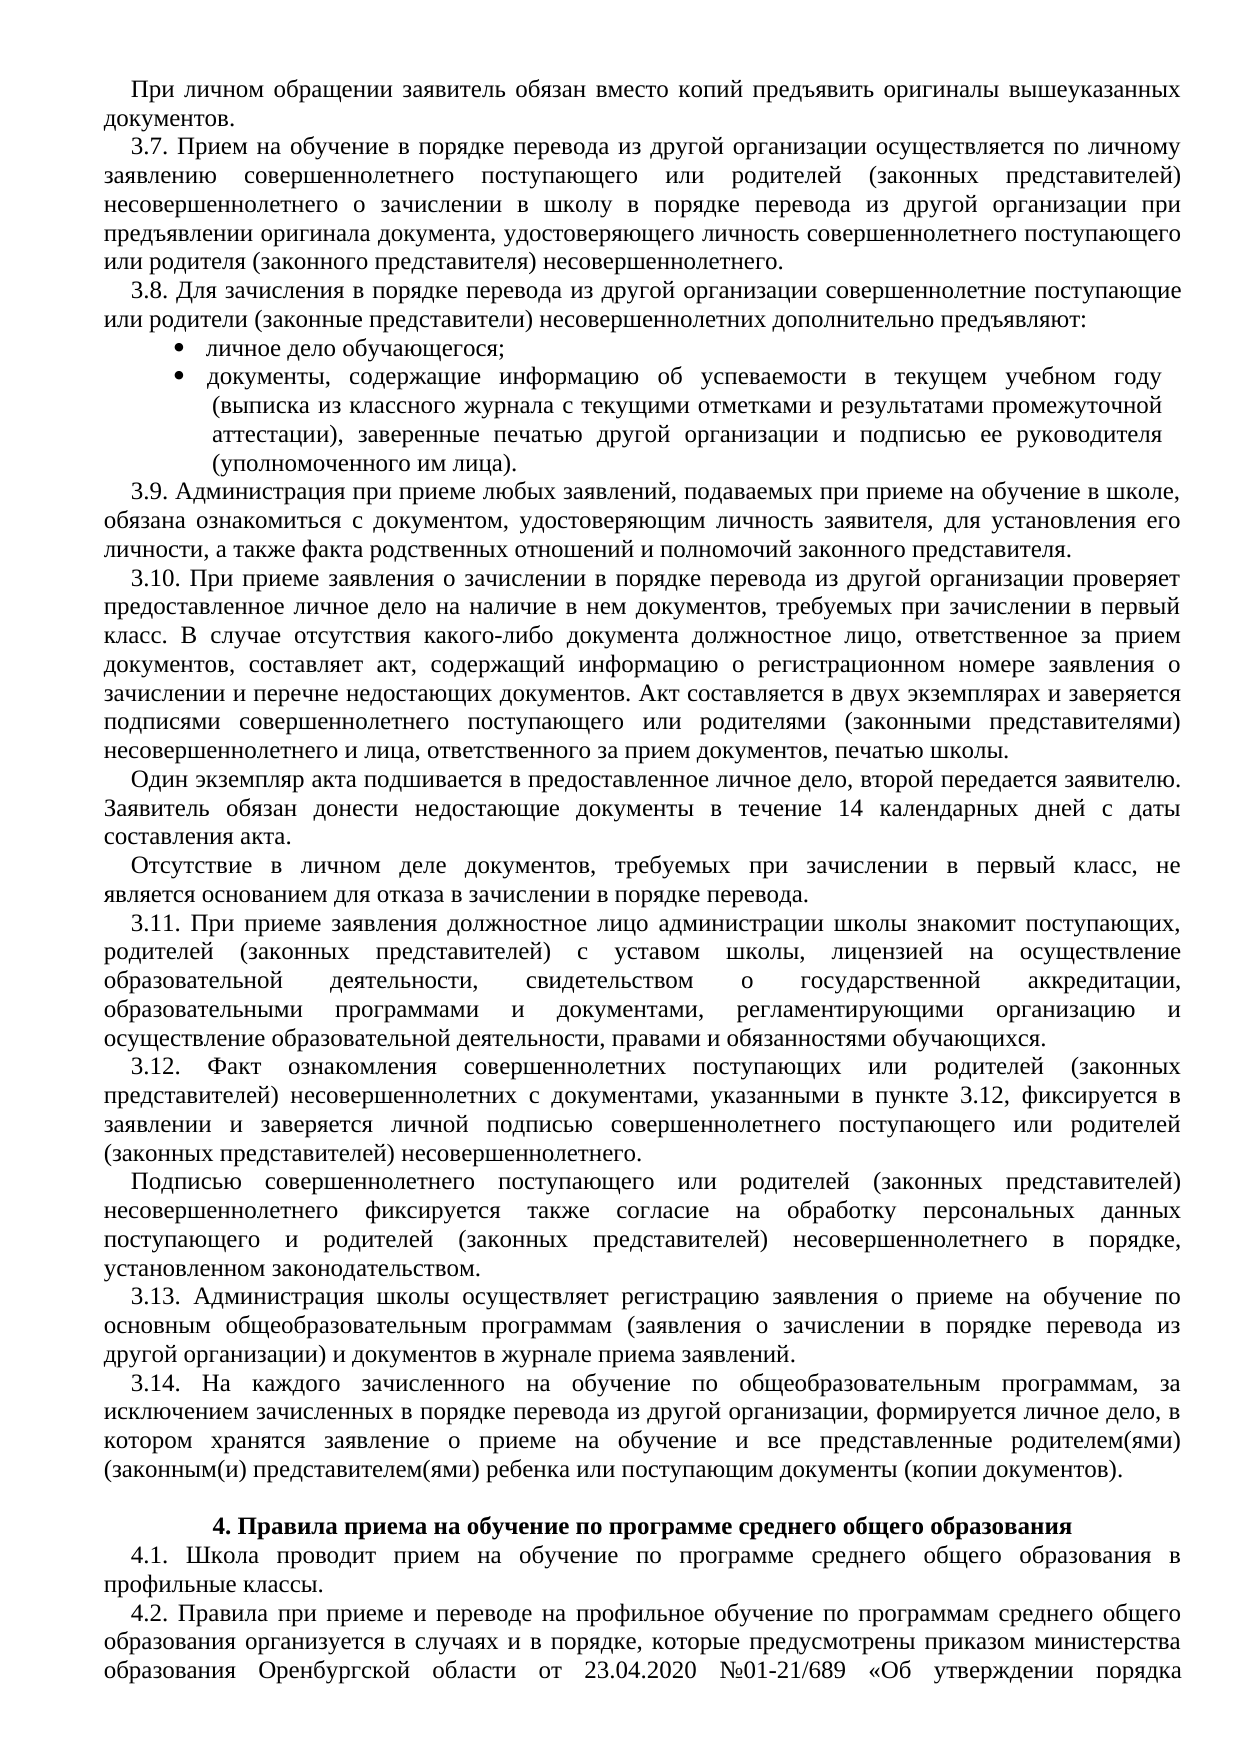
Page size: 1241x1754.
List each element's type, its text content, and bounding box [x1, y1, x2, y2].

text 3.14. На каждого зачисленного на обучение по общеобразовательным программам, за исключением зачисленных в порядке перевода из другой организации, формируется личное дело, в котором хранятся заявление о приеме на обучение и все представленные родителем(ями) (законным(и) представителем(ями) ребенка или поступающим документы (копии документов). [103, 1368, 1182, 1483]
text 3.7. Прием на обучение в порядке перевода из другой организации осуществляется по личному заявлению совершеннолетнего поступающего или родителей (законных представителей) несовершеннолетнего о зачислении в школу в порядке перевода из другой организации при предъявлении оригинала документа, удостоверяющего личность совершеннолетнего поступающего или родителя (законного представителя) несовершеннолетнего. [103, 131, 1182, 275]
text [103, 1598, 1182, 1684]
text 3.11. При приеме заявления должностное лицо администрации школы знакомит поступающих, родителей (законных представителей) с уставом школы, лицензией на осуществление образовательной деятельности, свидетельством о государственной аккредитации, образовательными программами и документами, регламентирующими организацию и осуществление образовательной деятельности, правами и обязанностями обучающихся. [103, 908, 1182, 1051]
list документы, содержащие информацию об успеваемости в текущем учебном году (выписка из классного журнала с текущими отметками и результатами промежуточной аттестации), заверенные печатью другой организации и подписью ее руководителя (уполномоченного им лица). [174, 361, 1163, 476]
text Подписью совершеннолетнего поступающего или родителей (законных представителей) несовершеннолетнего фиксируется также согласие на обработку персональных данных поступающего и родителей (законных представителей) несовершеннолетнего в порядке, установленном законодательством. [103, 1166, 1182, 1281]
text 3.8. Для зачисления в порядке перевода из другой организации совершеннолетние поступающие или родители (законные представители) несовершеннолетних дополнительно предъявляют: [103, 275, 1182, 333]
text 4.1. Школа проводит прием на обучение по программе среднего общего образования в профильные классы. [103, 1540, 1182, 1598]
text При личном обращении заявитель обязан вместо копий предъявить оригиналы вышеуказанных документов. [103, 74, 1182, 131]
list личное дело обучающегося; [174, 333, 1182, 361]
text 3.10. При приеме заявления о зачислении в порядке перевода из другой организации проверяет предоставленное личное дело на наличие в нем документов, требуемых при зачислении в первый класс. В случае отсутствия какого-либо документа должностное лицо, ответственное за прием документов, составляет акт, содержащий информацию о регистрационном номере заявления о зачислении и перечне недостающих документов. Акт составляется в двух экземплярах и заверяется подписями совершеннолетнего поступающего или родителями (законными представителями) несовершеннолетнего и лица, ответственного за прием документов, печатью школы. [103, 563, 1182, 764]
text Один экземпляр акта подшивается в предоставленное личное дело, второй передается заявителю. Заявитель обязан донести недостающие документы в течение 14 календарных дней с даты составления акта. [103, 764, 1182, 850]
text 3.9. Администрация при приеме любых заявлений, подаваемых при приеме на обучение в школе, обязана ознакомиться с документом, удостоверяющим личность заявителя, для установления его личности, а также факта родственных отношений и полномочий законного представителя. [103, 476, 1182, 563]
text 3.12. Факт ознакомления совершеннолетних поступающих или родителей (законных представителей) несовершеннолетних с документами, указанными в пункте 3.12, фиксируется в заявлении и заверяется личной подписью совершеннолетнего поступающего или родителей (законных представителей) несовершеннолетнего. [103, 1051, 1182, 1166]
text Отсутствие в личном деле документов, требуемых при зачислении в первый класс, не является основанием для отказа в зачислении в порядке перевода. [103, 850, 1182, 908]
text 3.13. Администрация школы осуществляет регистрацию заявления о приеме на обучение по основным общеобразовательным программам (заявления о зачислении в порядке перевода из другой организации) и документов в журнале приема заявлений. [103, 1281, 1182, 1368]
text 4. Правила приема на обучение по программе среднего общего образования [103, 1511, 1182, 1540]
